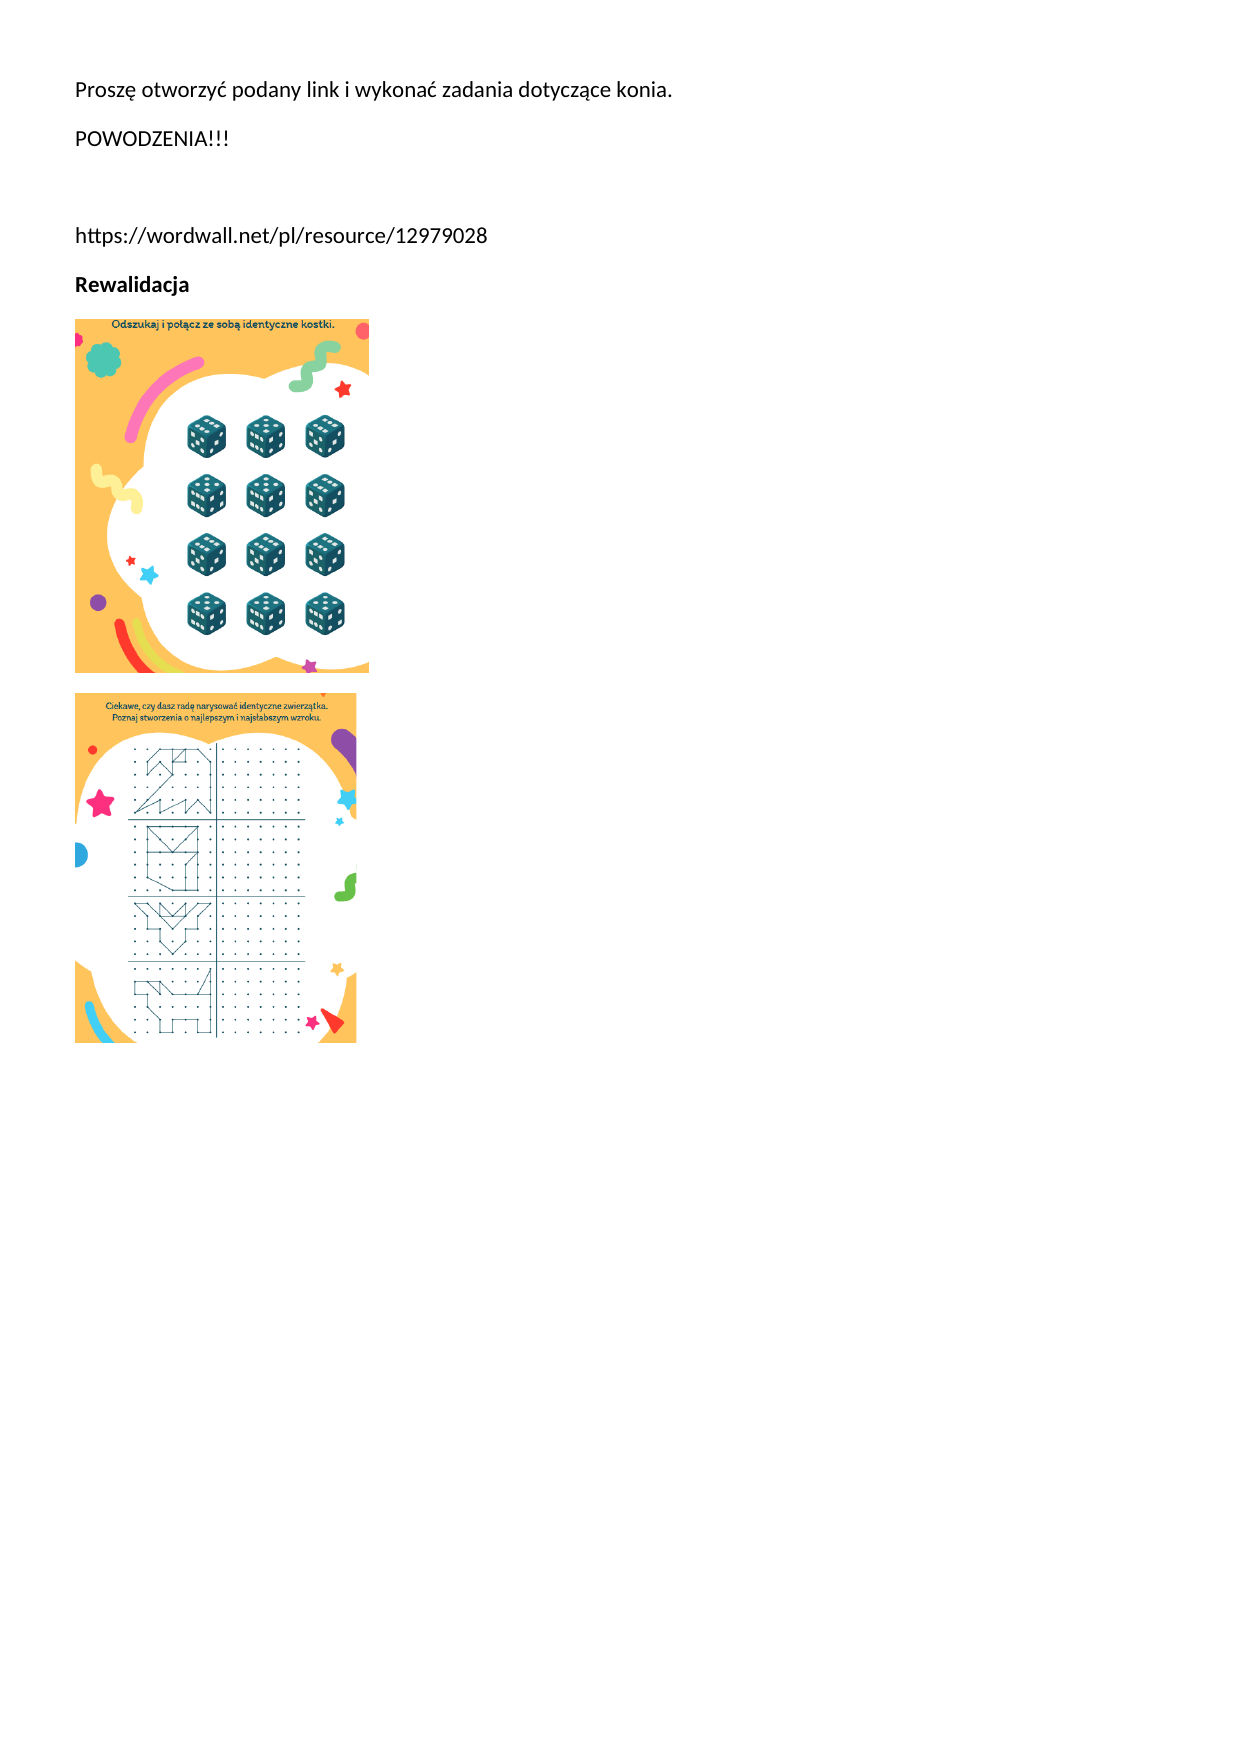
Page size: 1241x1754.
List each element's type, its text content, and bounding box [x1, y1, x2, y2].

text Rewalidacja [75, 270, 1165, 298]
text POWODZENIA!!! [75, 124, 1165, 152]
picture [75, 693, 357, 1043]
picture [75, 319, 369, 673]
text Proszę otworzyć podany link i wykonać zadania dotyczące konia. [75, 75, 1165, 103]
text https://wordwall.net/pl/resource/12979028 [75, 222, 1165, 249]
